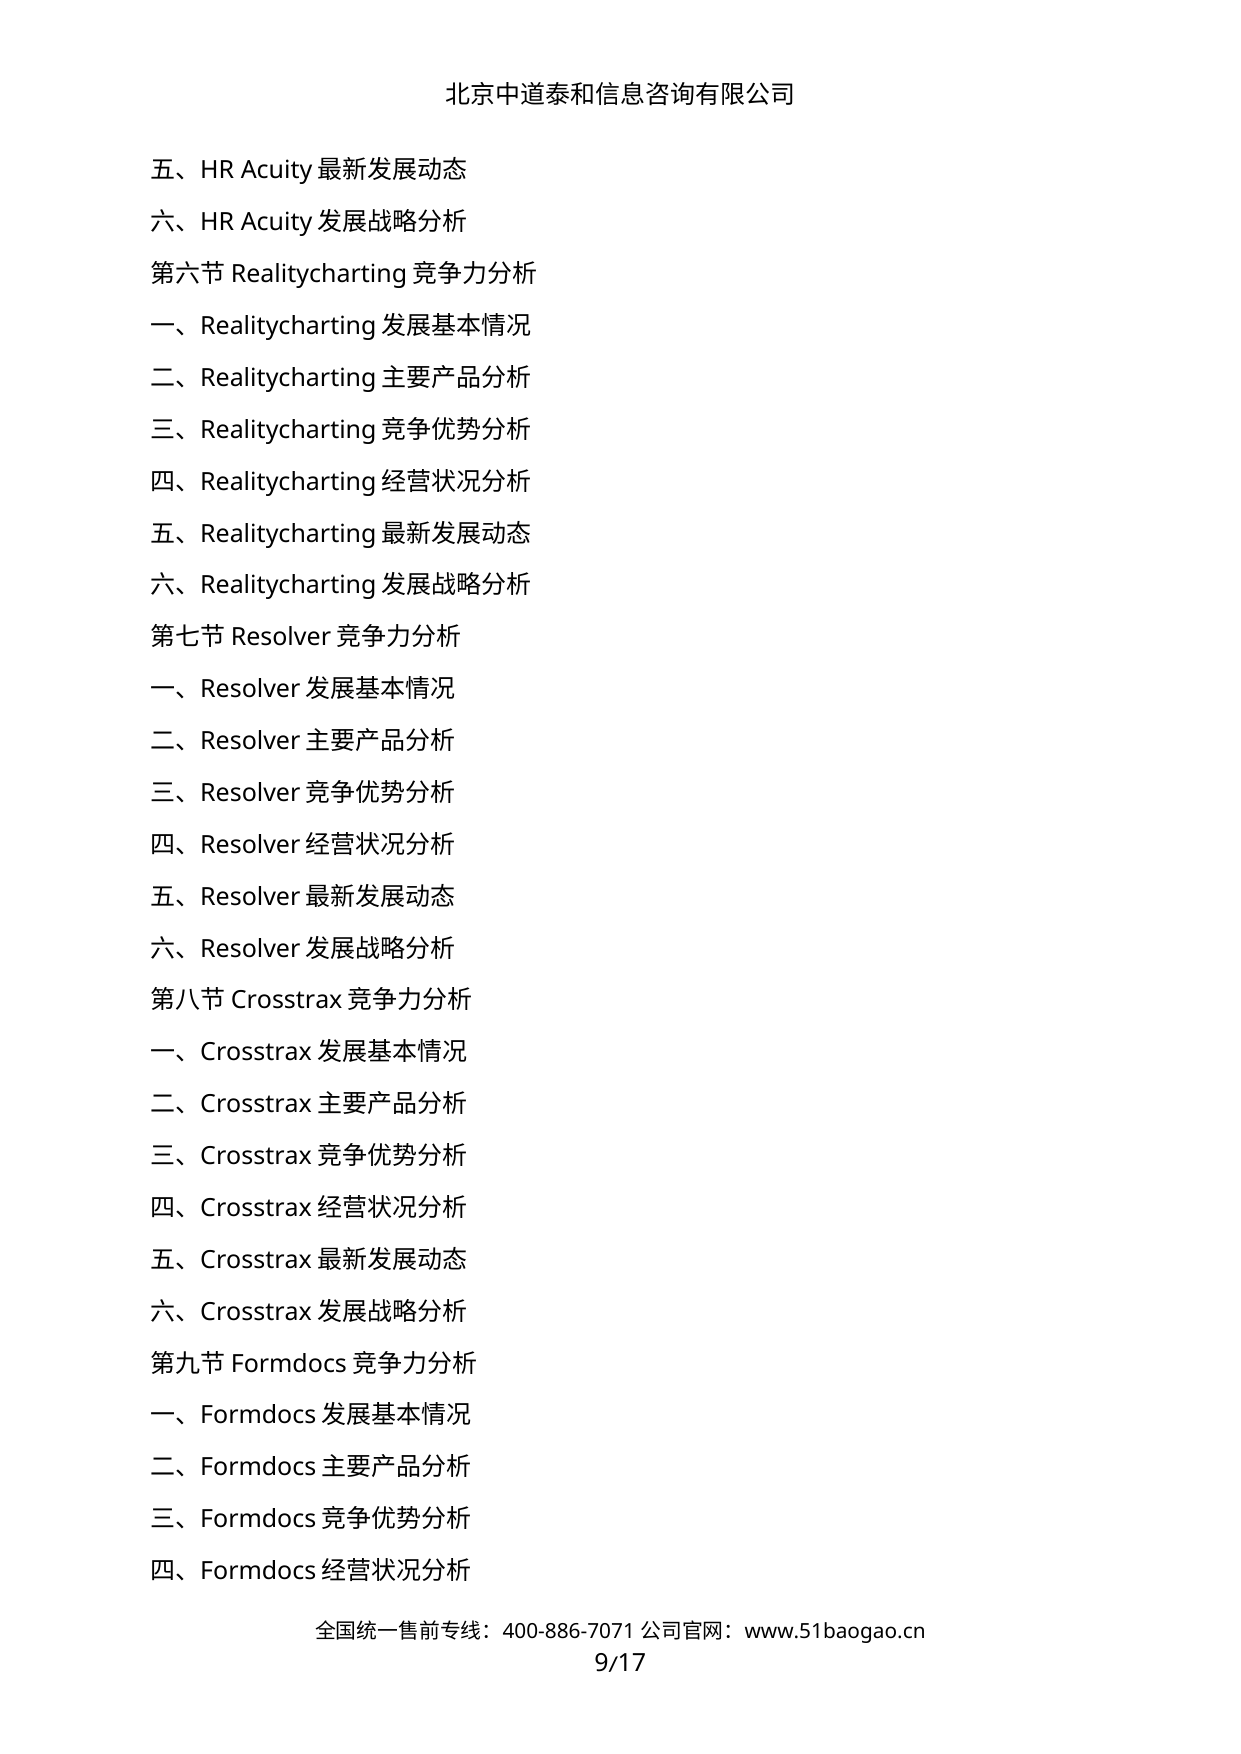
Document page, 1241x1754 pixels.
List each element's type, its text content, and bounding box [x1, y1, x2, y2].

text 第七节 Resolver竞争力分析 [150, 617, 1090, 653]
text 五、HR Acuity最新发展动态 [150, 150, 1090, 186]
text 四、Realitycharting经营状况分析 [150, 461, 1090, 497]
text 二、Realitycharting主要产品分析 [150, 357, 1090, 394]
text 二、Crosstrax主要产品分析 [150, 1084, 1090, 1120]
text 一、Realitycharting发展基本情况 [150, 306, 1090, 342]
text 四、Crosstrax经营状况分析 [150, 1187, 1090, 1224]
text 第六节 Realitycharting竞争力分析 [150, 254, 1090, 290]
text 二、Formdocs主要产品分析 [150, 1447, 1090, 1483]
text 三、Crosstrax竞争优势分析 [150, 1136, 1090, 1172]
text 六、Crosstrax发展战略分析 [150, 1291, 1090, 1327]
text 一、Crosstrax发展基本情况 [150, 1032, 1090, 1068]
text 一、Formdocs发展基本情况 [150, 1395, 1090, 1431]
text 三、Resolver竞争优势分析 [150, 772, 1090, 809]
text 五、Crosstrax最新发展动态 [150, 1239, 1090, 1276]
text 一、Resolver发展基本情况 [150, 669, 1090, 705]
text 四、Formdocs经营状况分析 [150, 1551, 1090, 1587]
text 二、Resolver主要产品分析 [150, 721, 1090, 757]
text 四、Resolver经营状况分析 [150, 824, 1090, 861]
text 六、HR Acuity发展战略分析 [150, 202, 1090, 238]
text 六、Realitycharting发展战略分析 [150, 565, 1090, 601]
text 三、Formdocs竞争优势分析 [150, 1499, 1090, 1535]
text 第九节 Formdocs竞争力分析 [150, 1343, 1090, 1379]
text 三、Realitycharting竞争优势分析 [150, 409, 1090, 446]
text 五、Realitycharting最新发展动态 [150, 513, 1090, 549]
text 第八节 Crosstrax竞争力分析 [150, 980, 1090, 1016]
text 五、Resolver最新发展动态 [150, 876, 1090, 912]
text 六、Resolver发展战略分析 [150, 928, 1090, 964]
